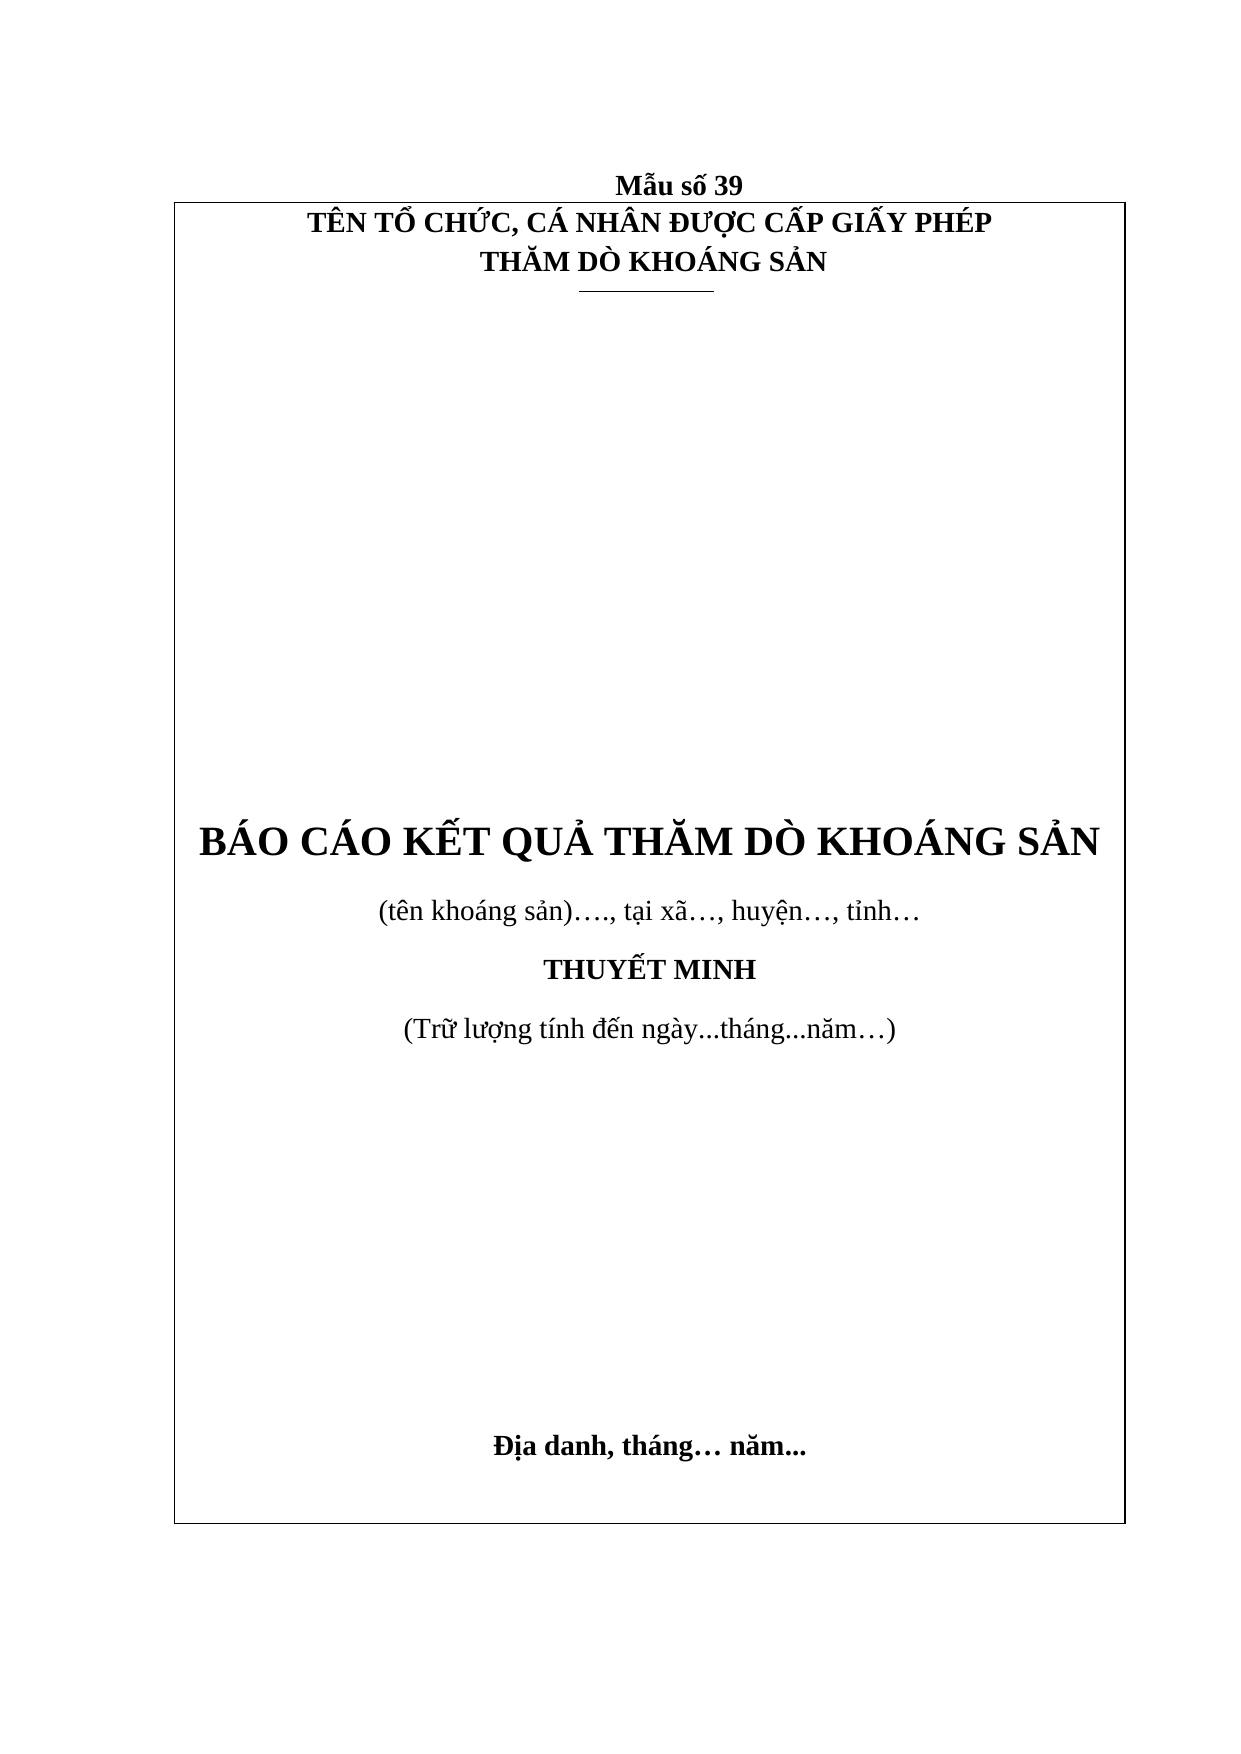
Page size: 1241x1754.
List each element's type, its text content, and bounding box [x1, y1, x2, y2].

text THĂM DÒ KHOÁNG SẢN [175, 240, 1124, 277]
text BÁO CÁO KẾT QUẢ THĂM DÒ KHOÁNG SẢN [175, 813, 1124, 865]
text Địa danh, tháng… năm... [175, 1424, 1124, 1461]
text THUYẾT MINH [175, 948, 1124, 986]
text TÊN TỔ CHỨC, CÁ NHÂN ĐƯỢC CẤP GIẤY PHÉP [175, 203, 1124, 239]
text Mẫu số 39 [177, 168, 1122, 202]
text (Trữ lượng tính đến ngày...tháng...năm…) [175, 1008, 1124, 1045]
text (tên khoáng sản)…., tại xã…, huyện…, tỉnh… [175, 889, 1124, 926]
